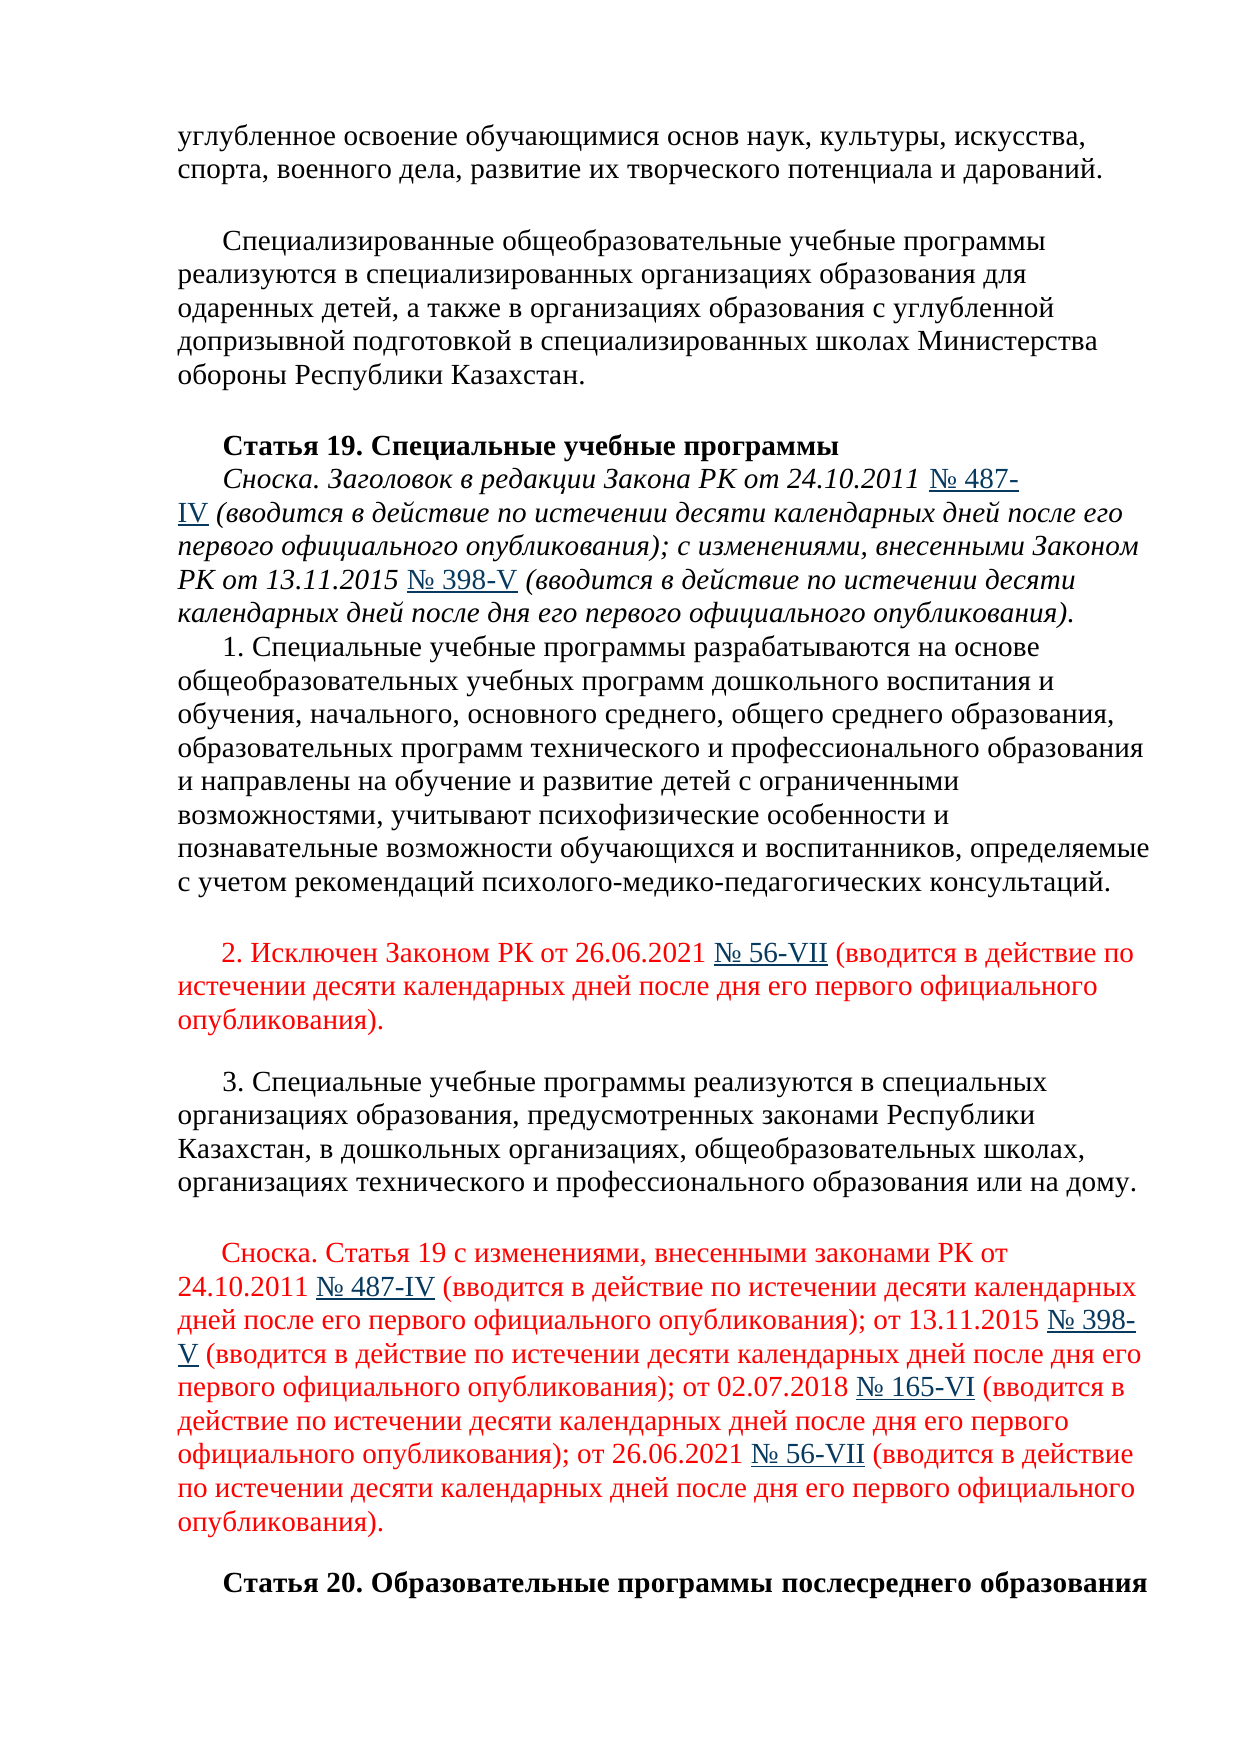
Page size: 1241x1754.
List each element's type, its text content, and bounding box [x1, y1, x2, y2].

text Сноска. Заголовок в редакции Закона РК от 24.10.2011 № 487-IV (вводится в действие по истечении десяти календарных дней после его первого официального опубликования); с изменениями, внесенными Законом РК от 13.11.2015 № 398-V (вводится в действие по истечении десяти календарных дней после дня его первого официального опубликования). [177, 461, 1152, 629]
text Специализированные общеобразовательные учебные программы реализуются в специализированных организациях образования для одаренных детей, а также в организациях образования с углубленной допризывной подготовкой в специализированных школах Министерства обороны Республики Казахстан. [177, 223, 1152, 390]
text Сноска. Статья 19 с изменениями, внесенными законами РК от 24.10.2011 № 487-IV (вводится в действие по истечении десяти календарных дней после его первого официального опубликования); от 13.11.2015 № 398-V (вводится в действие по истечении десяти календарных дней после дня его первого официального опубликования); от 02.07.2018 № 165-VI (вводится в действие по истечении десяти календарных дней после дня его первого официального опубликования); от 26.06.2021 № 56-VII (вводится в действие по истечении десяти календарных дней после дня его первого официального опубликования). [177, 1235, 1152, 1565]
text Статья 20. Образовательные программы послесреднего образования [177, 1565, 1152, 1599]
text 3. Специальные учебные программы реализуются в специальных организациях образования, предусмотренных законами Республики Казахстан, в дошкольных организациях, общеобразовательных школах, организациях технического и профессионального образования или на дому. [177, 1064, 1152, 1198]
text 2. Исключен Законом РК от 26.06.2021 № 56-VII (вводится в действие по истечении десяти календарных дней после дня его первого официального опубликования). [177, 935, 1152, 1064]
text 1. Специальные учебные программы разрабатываются на основе общеобразовательных учебных программ дошкольного воспитания и обучения, начального, основного среднего, общего среднего образования, образовательных программ технического и профессионального образования и направлены на обучение и развитие детей с ограниченными возможностями, учитывают психофизические особенности и познавательные возможности обучающихся и воспитанников, определяемые с учетом рекомендаций психолого-медико-педагогических консультаций. [177, 629, 1152, 897]
text Статья 19. Специальные учебные программы [177, 428, 1152, 461]
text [177, 118, 1152, 185]
